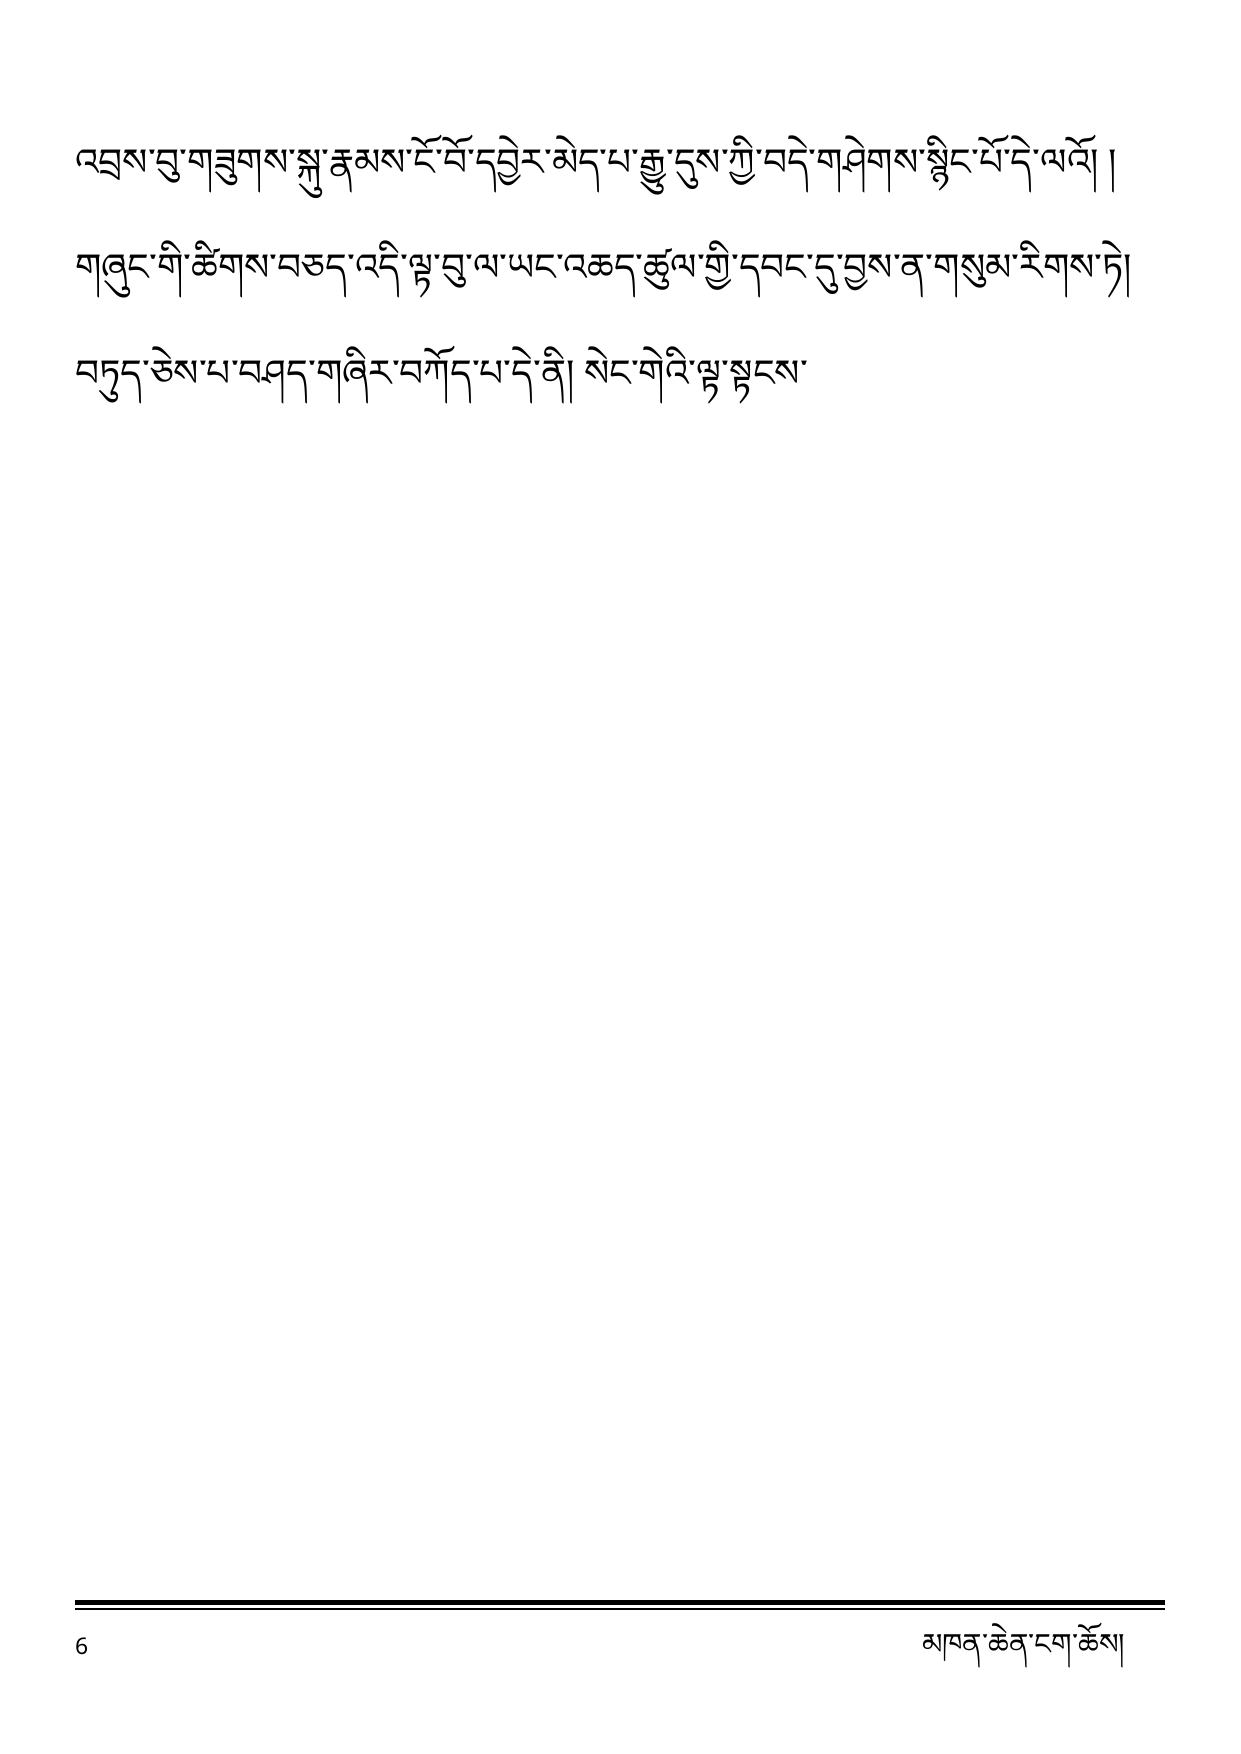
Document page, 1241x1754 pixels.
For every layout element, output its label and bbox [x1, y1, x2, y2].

text [75, 120, 1165, 437]
